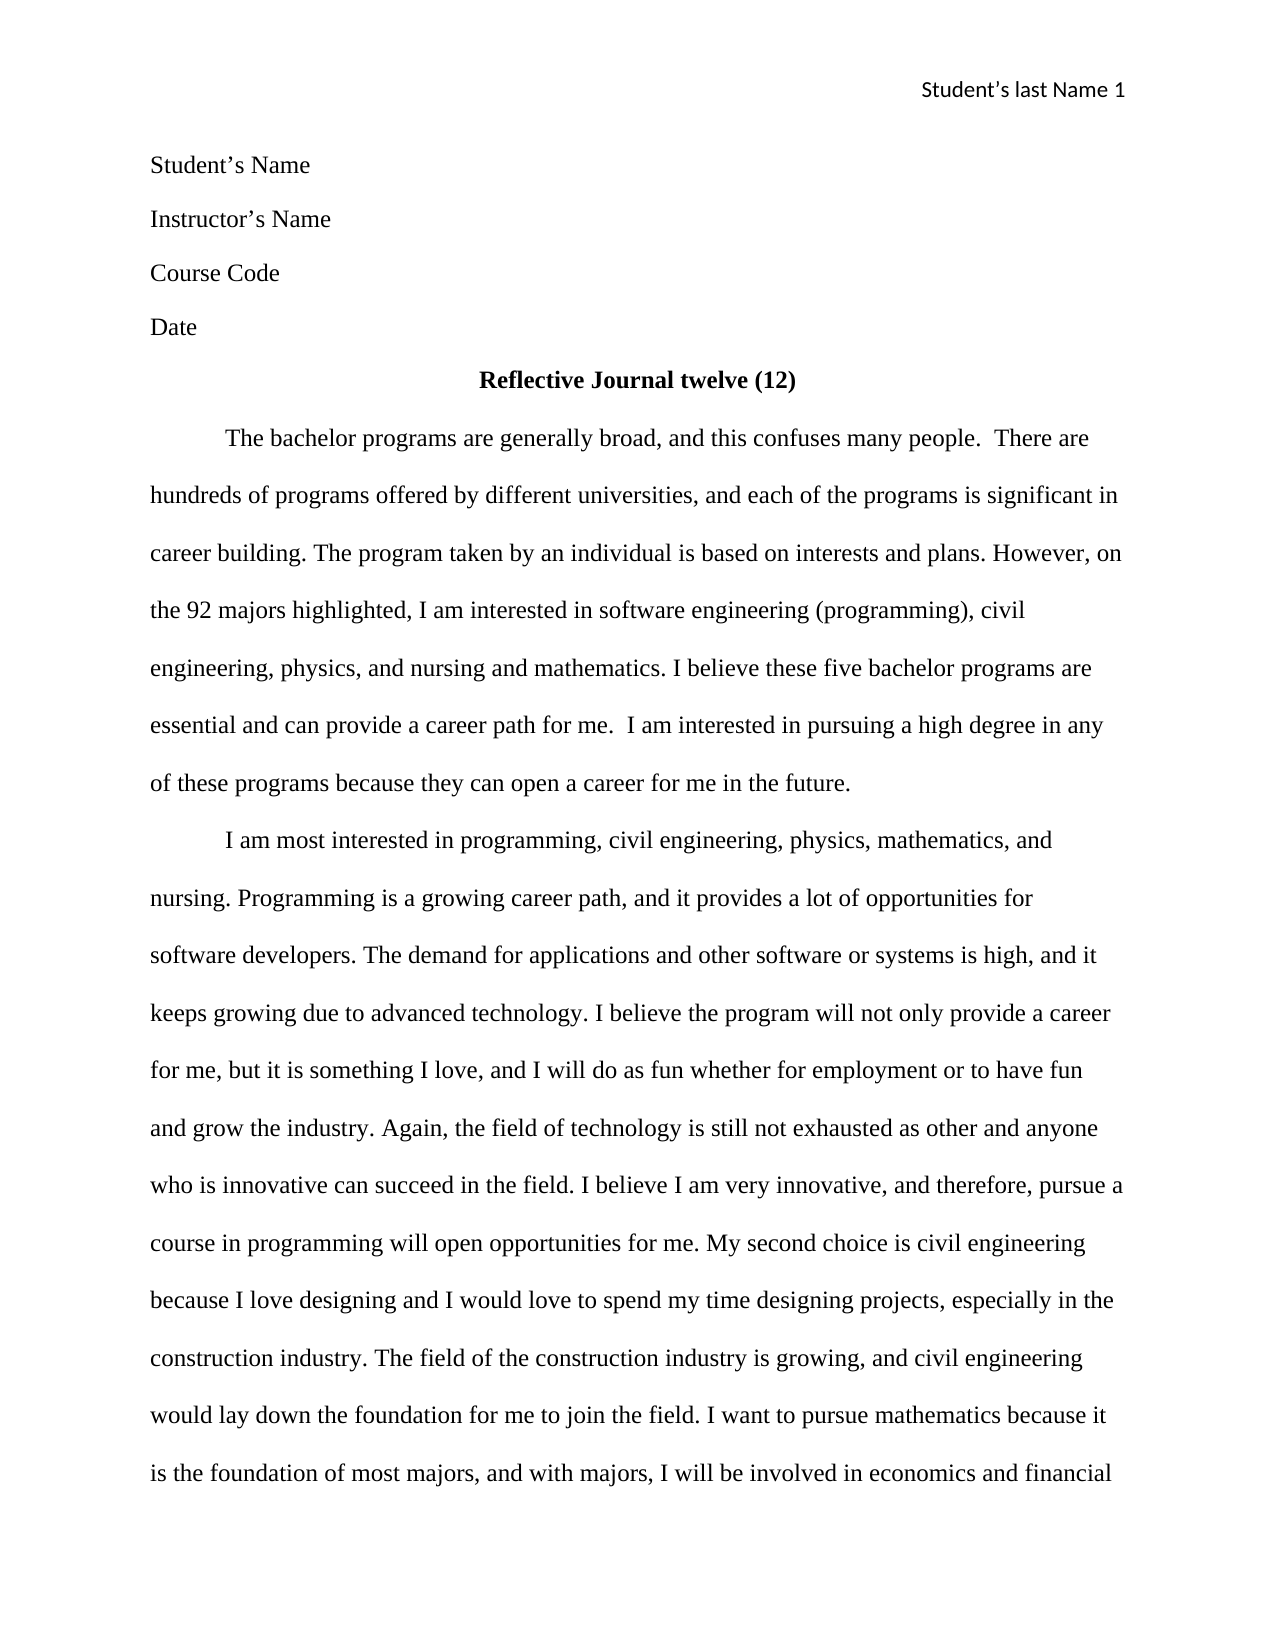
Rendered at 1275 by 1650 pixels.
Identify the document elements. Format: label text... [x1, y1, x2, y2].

text Reflective Journal twelve (12) [150, 365, 1125, 394]
text Student’s Name [150, 150, 1125, 179]
text Course Code [150, 258, 1125, 286]
text Instructor’s Name [150, 204, 1125, 233]
text Date [150, 312, 1125, 340]
text The bachelor programs are generally broad, and this confuses many people. There are hundreds of programs offered by different universities, and each of the programs is significant in career building. The program taken by an individual is based on interests and plans. However, on the 92 majors highlighted, I am interested in software engineering (programming), civil engineering, physics, and nursing and mathematics. I believe these five bachelor programs are essential and can provide a career path for me. I am interested in pursuing a high degree in any of these programs because they can open a career for me in the future. [150, 423, 1125, 797]
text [150, 825, 1125, 1487]
